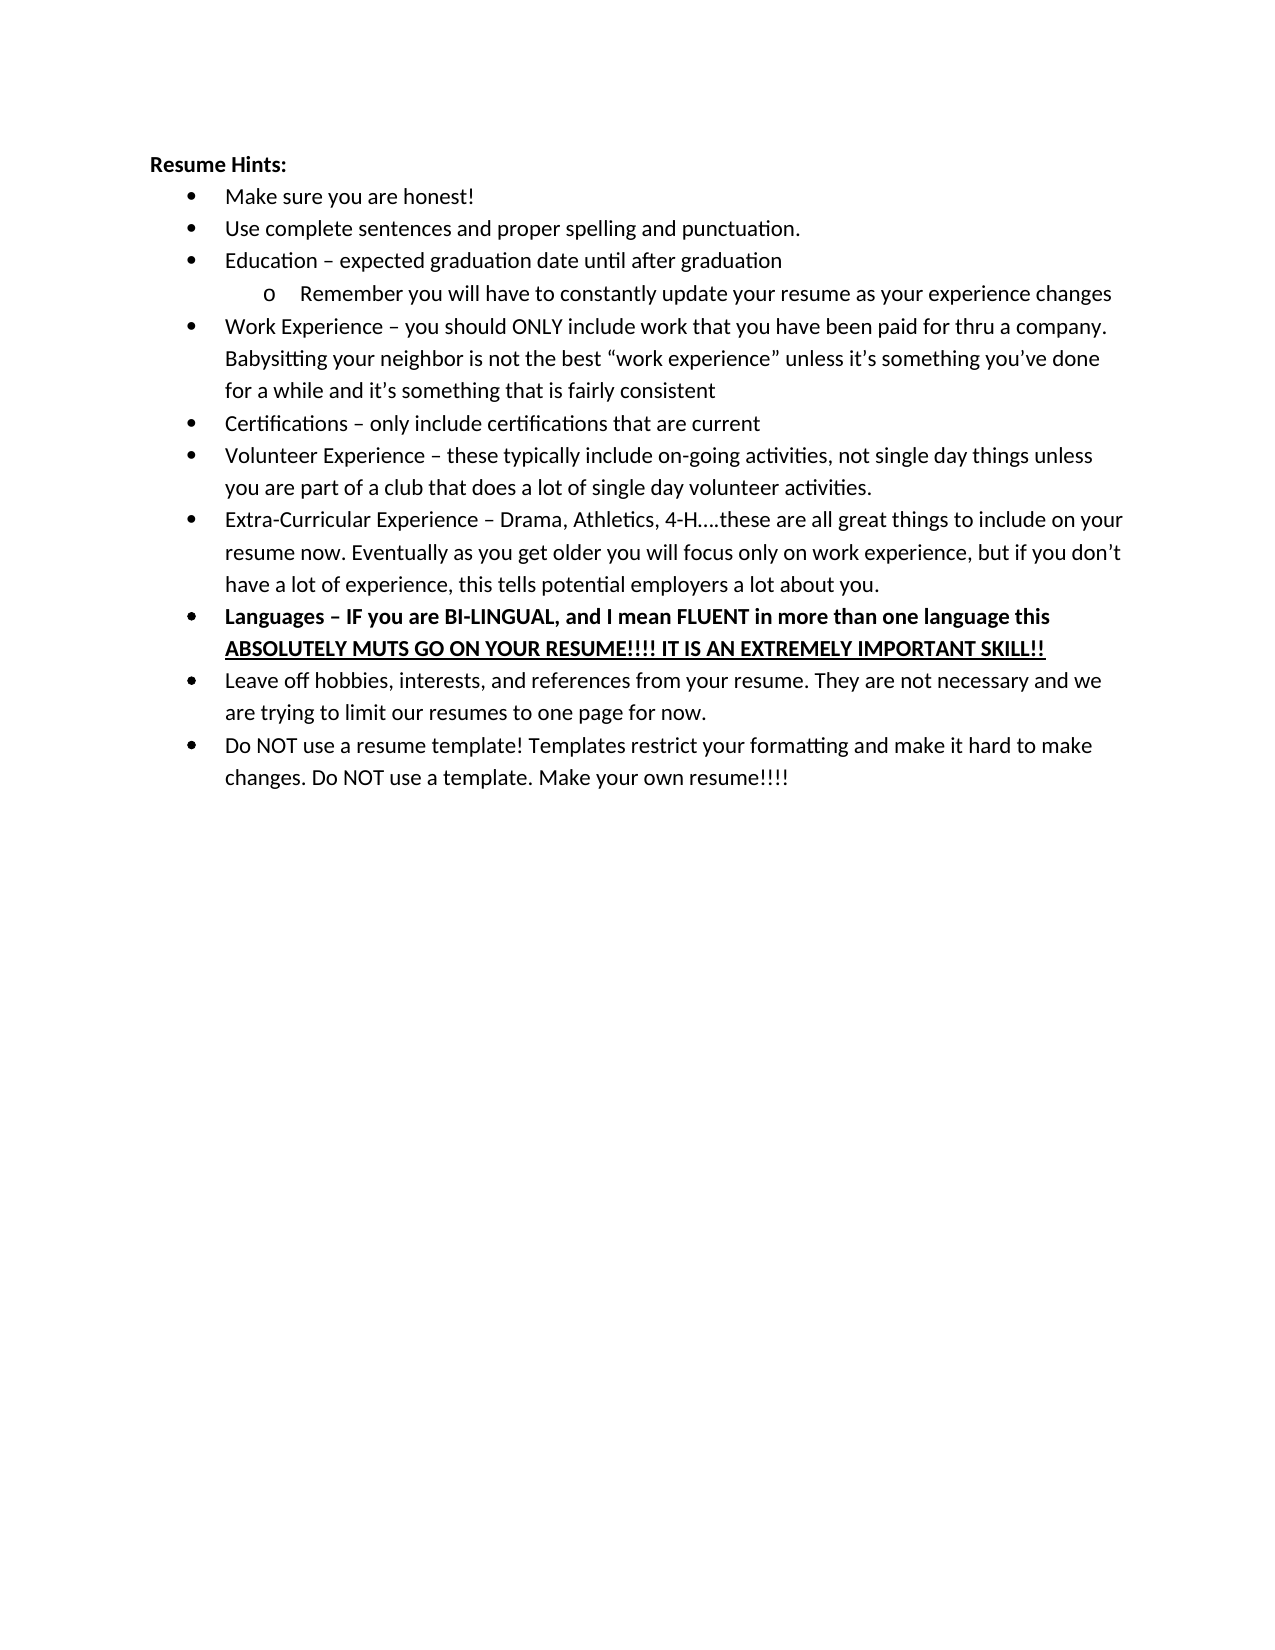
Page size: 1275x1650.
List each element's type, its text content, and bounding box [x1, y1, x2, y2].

list Make sure you are honest! [187, 182, 1125, 210]
list Languages – IF you are BI-LINGUAL, and I mean FLUENT in more than one language this ABSOLUTELY MUTS GO ON YOUR RESUME!!!! IT IS AN EXTREMELY IMPORTANT SKILL!! [187, 602, 1125, 662]
text Resume Hints: [150, 150, 1125, 178]
list Do NOT use a resume template! Templates restrict your formatting and make it hard to make changes. Do NOT use a template. Make your own resume!!!! [187, 731, 1125, 791]
list Use complete sentences and proper spelling and punctuation. [187, 214, 1125, 242]
list Leave off hobbies, interests, and references from your resume. They are not necessary and we are trying to limit our resumes to one page for now. [187, 666, 1125, 727]
list Volunteer Experience – these typically include on-going activities, not single day things unless you are part of a club that does a lot of single day volunteer activities. [187, 441, 1125, 501]
list Extra-Curricular Experience – Drama, Athletics, 4-H….these are all great things to include on your resume now. Eventually as you get older you will focus only on work experience, but if you don’t have a lot of experience, this tells potential employers a lot about you. [187, 505, 1125, 598]
list Remember you will have to constantly update your resume as your experience changes [262, 279, 1125, 308]
list Certifications – only include certifications that are current [187, 409, 1125, 437]
list Education – expected graduation date until after graduation [187, 247, 1125, 274]
list Work Experience – you should ONLY include work that you have been paid for thru a company. Babysitting your neighbor is not the best “work experience” unless it’s something you’ve done for a while and it’s something that is fairly consistent [187, 312, 1125, 405]
